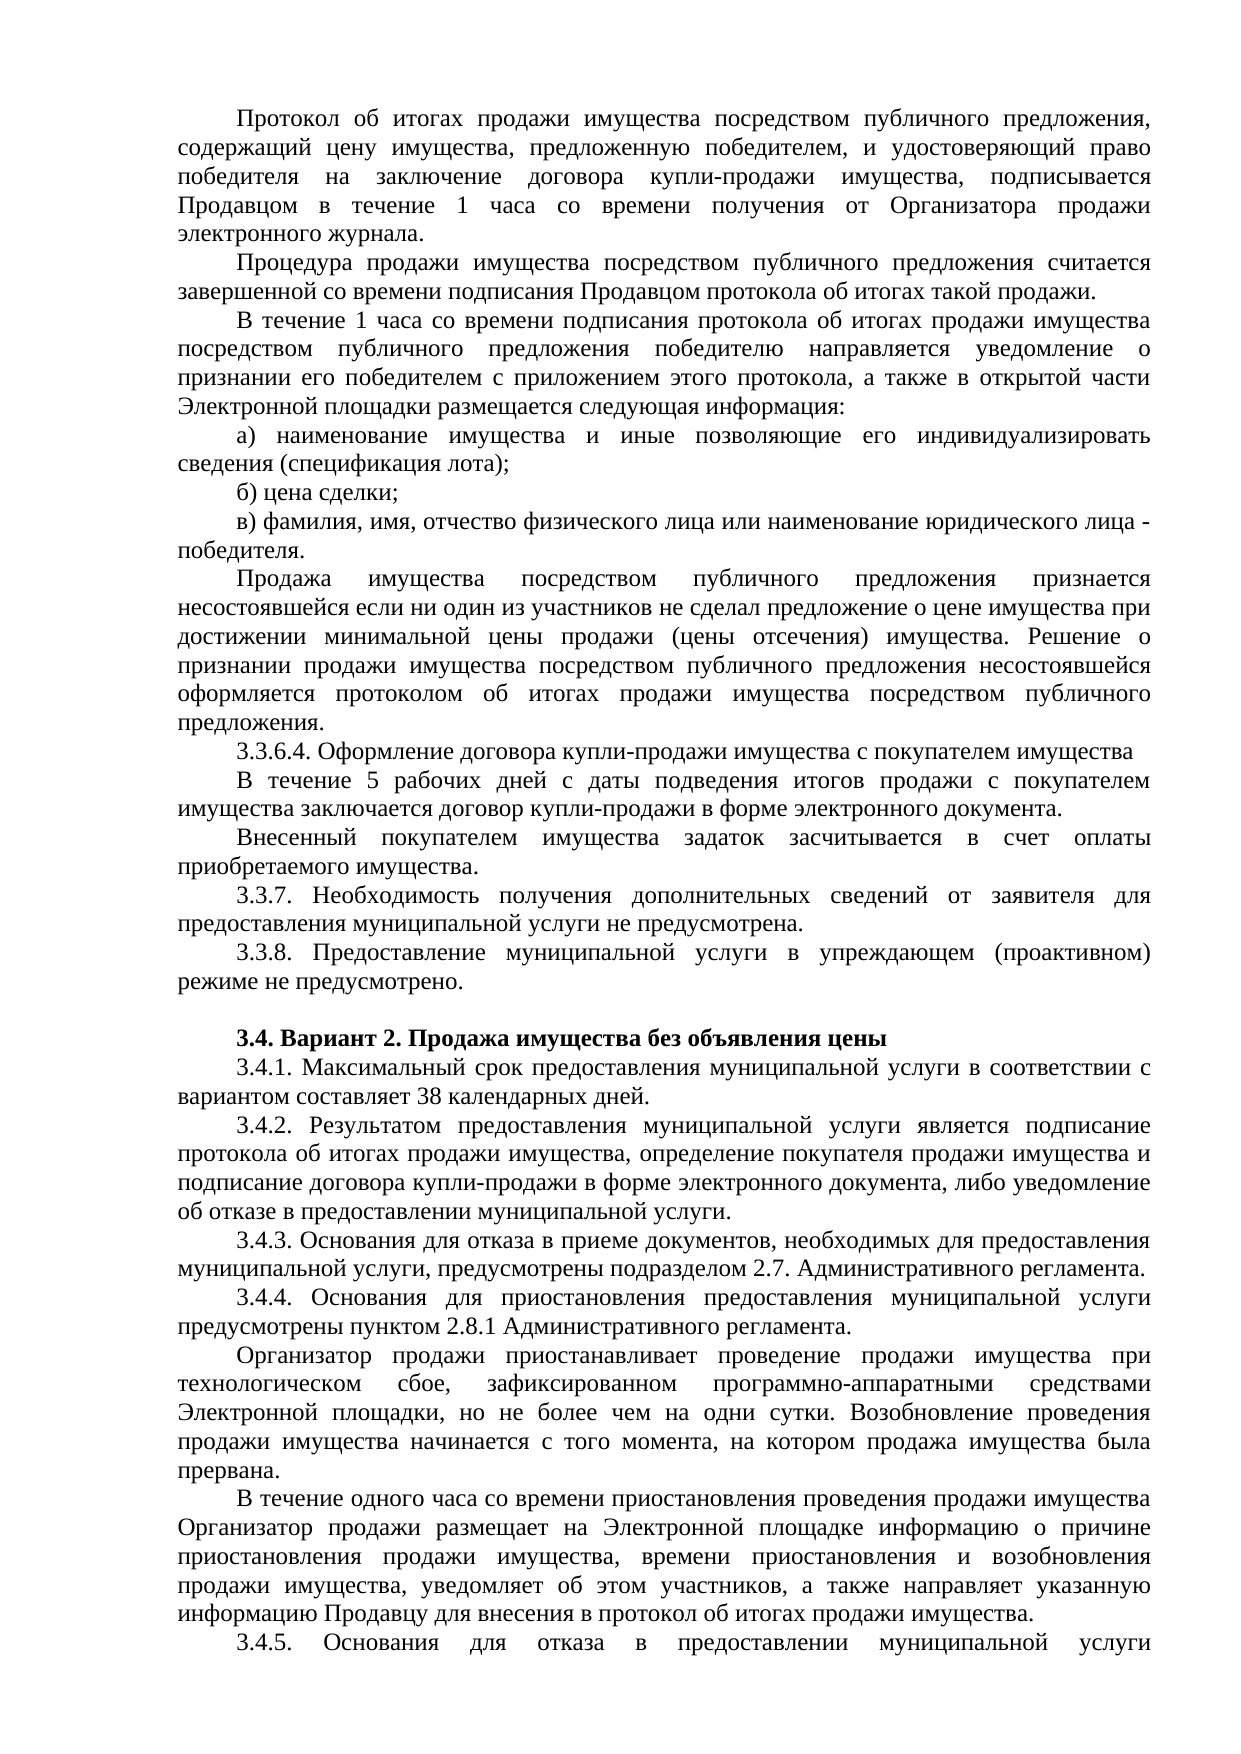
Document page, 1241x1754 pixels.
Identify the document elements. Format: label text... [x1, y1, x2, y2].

subtitle 3.3.7. Необходимость получения дополнительных сведений от заявителя для предоставления муниципальной услуги не предусмотрена. [177, 880, 1152, 937]
subtitle Протокол об итогах продажи имущества посредством публичного предложения, содержащий цену имущества, предложенную победителем, и удостоверяющий право победителя на заключение договора купли-продажи имущества, подписывается Продавцом в течение 1 часа со времени получения от Организатора продажи электронного журнала. [177, 103, 1152, 247]
text 3.4.2. Результатом предоставления муниципальной услуги является подписание протокола об итогах продажи имущества, определение покупателя продажи имущества и подписание договора купли-продажи в форме электронного документа, либо уведомление об отказе в предоставлении муниципальной услуги. [177, 1110, 1152, 1225]
text 3.4.3. Основания для отказа в приеме документов, необходимых для предоставления муниципальной услуги, предусмотрены подразделом 2.7. Административного регламента. [177, 1225, 1152, 1282]
subtitle Процедура продажи имущества посредством публичного предложения считается завершенной со времени подписания Продавцом протокола об итогах такой продажи. [177, 247, 1152, 305]
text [177, 1627, 1152, 1656]
subtitle а) наименование имущества и иные позволяющие его индивидуализировать сведения (спецификация лота); [177, 420, 1152, 477]
subtitle Продажа имущества посредством публичного предложения признается несостоявшейся если ни один из участников не сделал предложение о цене имущества при достижении минимальной цены продажи (цены отсечения) имущества. Решение о признании продажи имущества посредством публичного предложения несостоявшейся оформляется протоколом об итогах продажи имущества посредством публичного предложения. [177, 563, 1152, 736]
subtitle В течение 5 рабочих дней с даты подведения итогов продажи с покупателем имущества заключается договор купли-продажи в форме электронного документа. [177, 765, 1152, 822]
text Внесенный покупателем имущества задаток засчитывается в счет оплаты приобретаемого имущества. [177, 822, 1152, 880]
text Организатор продажи приостанавливает проведение продажи имущества при технологическом сбое, зафиксированном программно-аппаратными средствами Электронной площадки, но не более чем на одни сутки. Возобновление проведения продажи имущества начинается с того момента, на котором продажа имущества была прервана. [177, 1340, 1152, 1483]
subtitle 3.3.8. Предоставление муниципальной услуги в упреждающем (проактивном) режиме не предусмотрено. [177, 937, 1152, 995]
text В течение одного часа со времени приостановления проведения продажи имущества Организатор продажи размещает на Электронной площадке информацию о причине приостановления продажи имущества, времени приостановления и возобновления продажи имущества, уведомляет об этом участников, а также направляет указанную информацию Продавцу для внесения в протокол об итогах продажи имущества. [177, 1483, 1152, 1627]
text 3.4.1. Максимальный срок предоставления муниципальной услуги в соответствии с вариантом составляет 38 календарных дней. [177, 1052, 1152, 1110]
subtitle в) фамилия, имя, отчество физического лица или наименование юридического лица - победителя. [177, 506, 1152, 563]
text 3.4.4. Основания для приостановления предоставления муниципальной услуги предусмотрены пунктом 2.8.1 Административного регламента. [177, 1282, 1152, 1340]
subtitle В течение 1 часа со времени подписания протокола об итогах продажи имущества посредством публичного предложения победителю направляется уведомление о признании его победителем с приложением этого протокола, а также в открытой части Электронной площадки размещается следующая информация: [177, 305, 1152, 420]
subtitle 3.4. Вариант 2. Продажа имущества без объявления цены [177, 1023, 1152, 1052]
subtitle б) цена сделки; [177, 477, 1152, 506]
subtitle 3.3.6.4. Оформление договора купли-продажи имущества с покупателем имущества [177, 736, 1152, 765]
